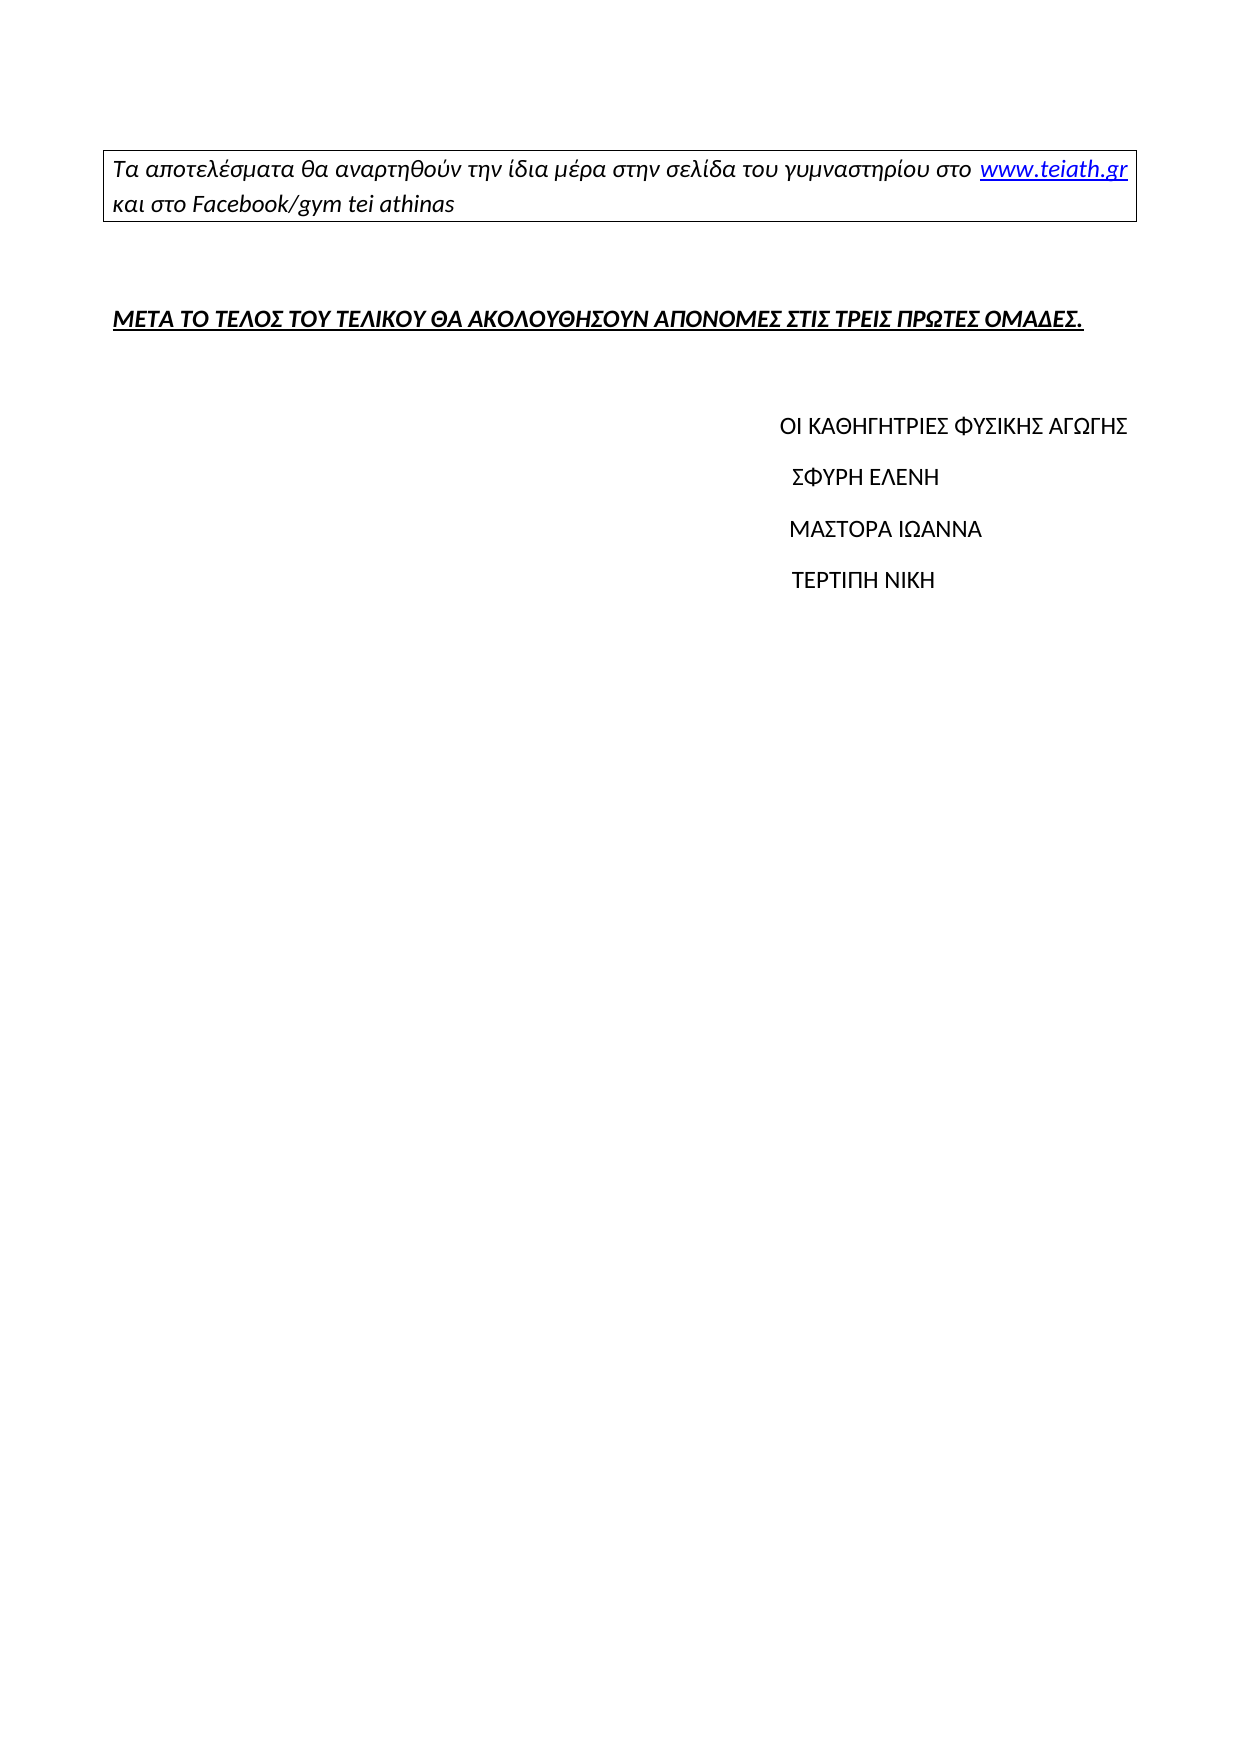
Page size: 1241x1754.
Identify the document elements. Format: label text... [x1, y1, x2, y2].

text ΟΙ ΚΑΘΗΓΗΤΡΙΕΣ ΦΥΣΙΚΗΣ ΑΓΩΓΗΣ [112, 410, 1128, 441]
text Τα αποτελέσματα θα αναρτηθούν την ίδια μέρα στην σελίδα του γυμναστηρίου στο www.teiath.gr και στο Facebook/gym tei athinas [104, 151, 1136, 221]
text ΜΕΤΑ ΤΟ ΤΕΛΟΣ ΤΟΥ ΤΕΛΙΚΟΥ ΘΑ ΑΚΟΛΟΥΘΗΣΟΥΝ ΑΠΟΝΟΜΕΣ ΣΤΙΣ ΤΡΕΙΣ ΠΡΩΤΕΣ ΟΜΑΔΕΣ. [112, 303, 1128, 333]
text ΜΑΣΤΟΡΑ ΙΩΑΝΝΑ [112, 513, 1128, 543]
text ΣΦΥΡΗ ΕΛΕΝΗ [112, 461, 1128, 492]
text ΤΕΡΤΙΠΗ ΝΙΚΗ [112, 564, 1128, 595]
